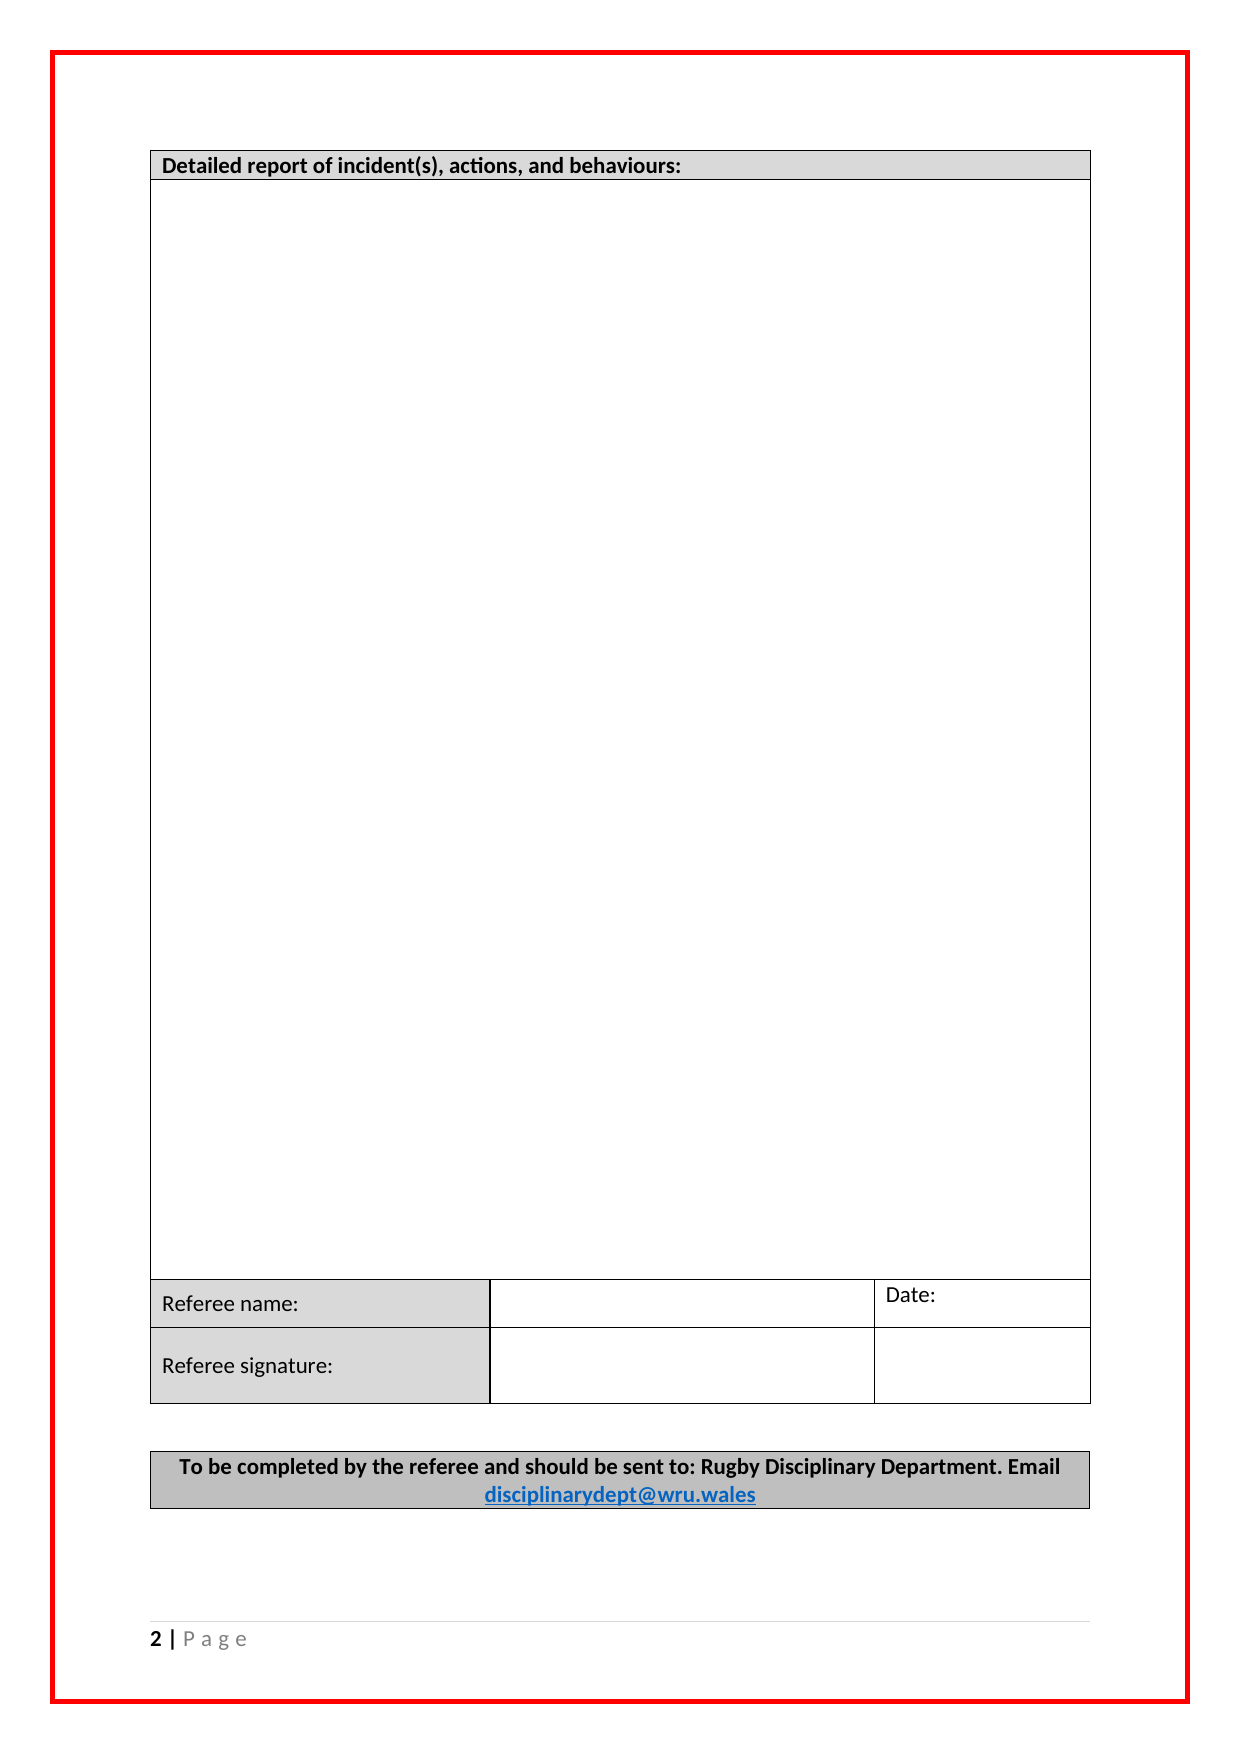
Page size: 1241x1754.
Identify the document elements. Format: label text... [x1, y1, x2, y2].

table_cell Referee name: [151, 1280, 489, 1327]
table_cell Date: [875, 1280, 1090, 1327]
table_cell Referee signature: [151, 1328, 489, 1403]
table_header Detailed report of incident(s), actions, and behaviours: [151, 151, 1090, 179]
table_cell [491, 1328, 874, 1403]
table_cell [875, 1328, 1090, 1403]
table_cell [491, 1280, 874, 1327]
table_header To be completed by the referee and should be sent to: Rugby Disciplinary Department. Email disciplinarydept@wru.wales [151, 1452, 1089, 1508]
table_cell [151, 180, 1090, 1279]
